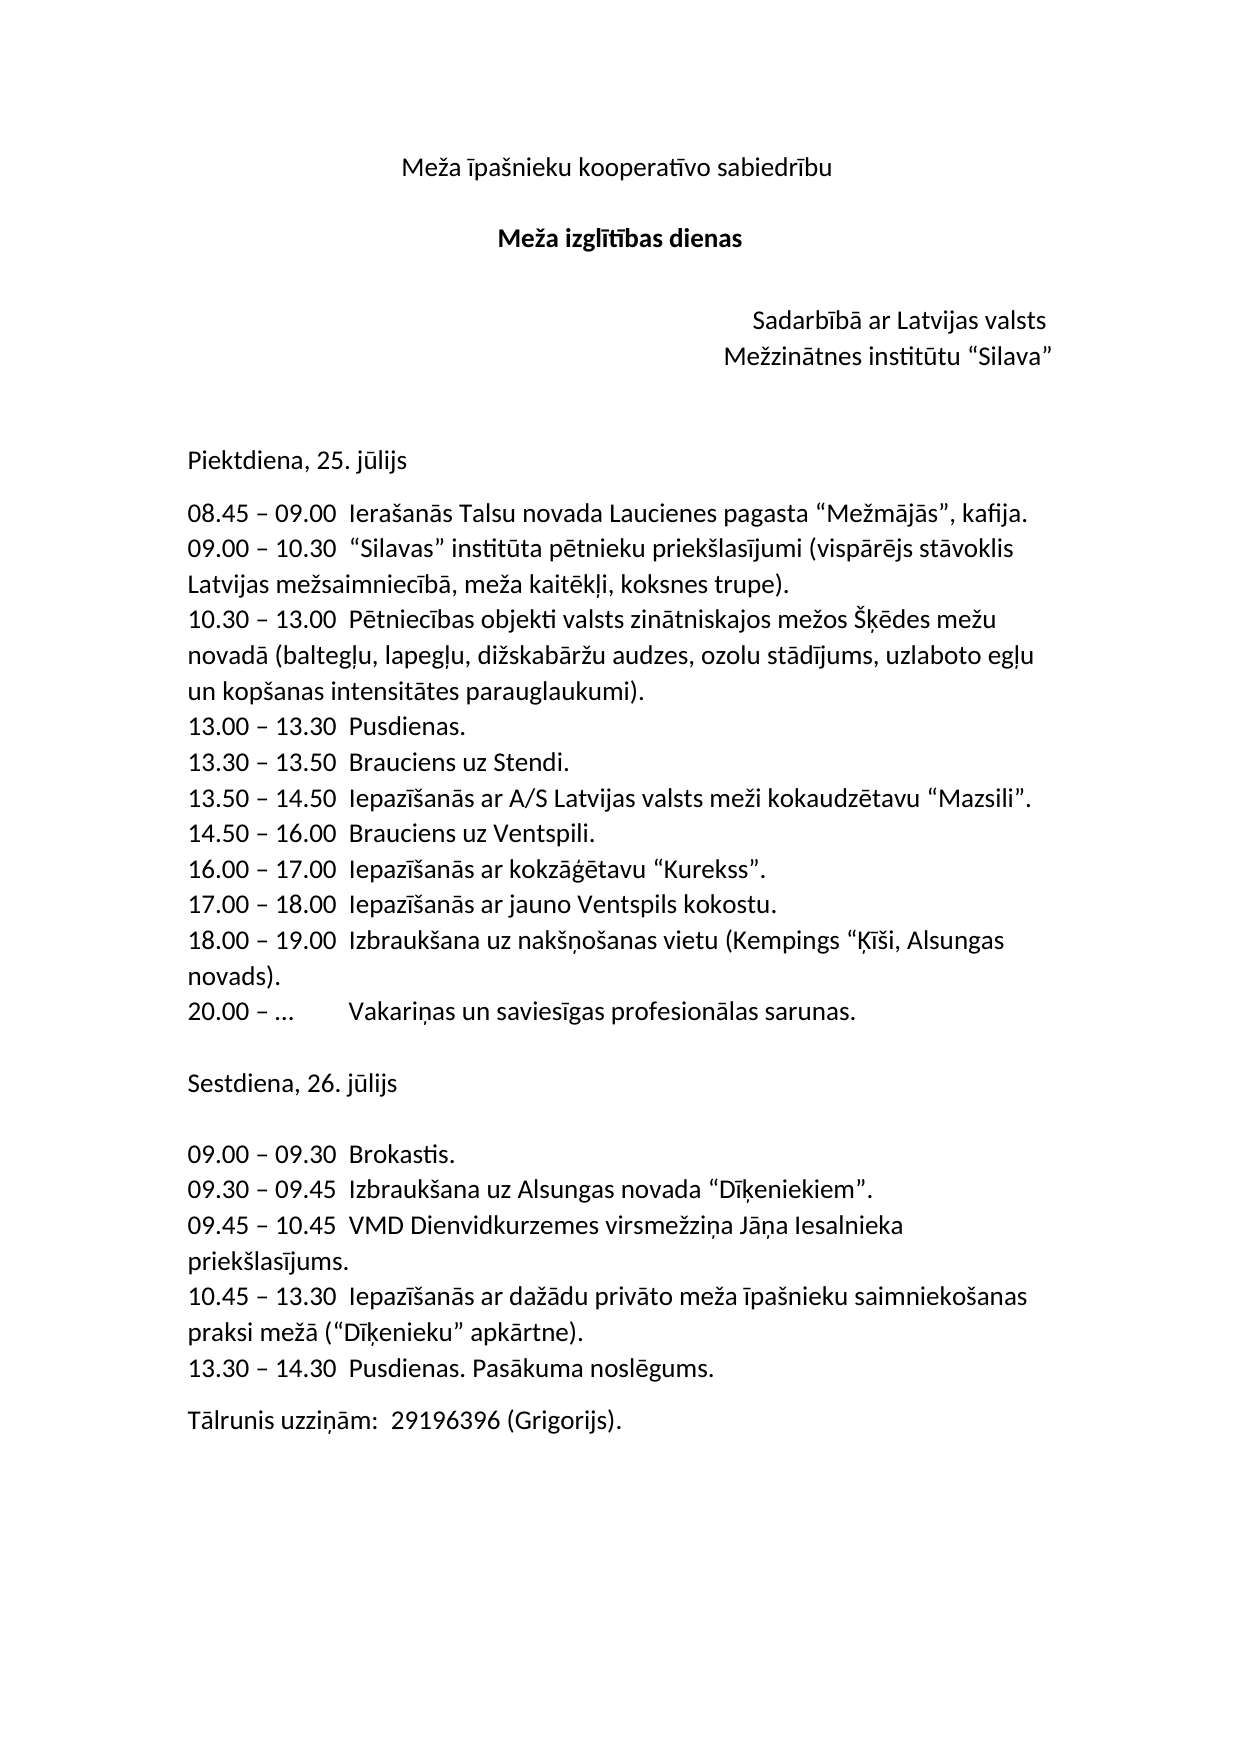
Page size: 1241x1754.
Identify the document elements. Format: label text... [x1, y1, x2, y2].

text 08.45 – 09.00 Ierašanās Talsu novada Laucienes pagasta “Mežmājās”, kafija. 09.00 – 10.30 “Silavas” institūta pētnieku priekšlasījumi (vispārējs stāvoklis Latvijas mežsaimniecībā, meža kaitēkļi, koksnes trupe). 10.30 – 13.00 Pētniecības objekti valsts zinātniskajos mežos Šķēdes mežu novadā (baltegļu, lapegļu, dižskabāržu audzes, ozolu stādījums, uzlaboto egļu un kopšanas intensitātes parauglaukumi). 13.00 – 13.30 Pusdienas. 13.30 – 13.50 Brauciens uz Stendi. 13.50 – 14.50 Iepazīšanās ar A/S Latvijas valsts meži kokaudzētavu “Mazsili”. 14.50 – 16.00 Brauciens uz Ventspili. 16.00 – 17.00 Iepazīšanās ar kokzāģētavu “Kurekss”. 17.00 – 18.00 Iepazīšanās ar jauno Ventspils kokostu. 18.00 – 19.00 Izbraukšana uz nakšņošanas vietu (Kempings “Ķīši, Alsungas novads). 20.00 – … Vakariņas un saviesīgas profesionālas sarunas. Sestdiena, 26. jūlijs 09.00 – 09.30 Brokastis. 09.30 – 09.45 Izbraukšana uz Alsungas novada “Dīķeniekiem”. 09.45 – 10.45 VMD Dienvidkurzemes virsmežziņa Jāņa Iesalnieka priekšlasījums. 10.45 – 13.30 Iepazīšanās ar dažādu privāto meža īpašnieku saimniekošanas praksi mežā (“Dīķenieku” apkārtne). 13.30 – 14.30 Pusdienas. Pasākuma noslēgums. [187, 496, 1053, 1384]
text Piektdiena, 25. jūlijs [187, 443, 1053, 477]
text Sadarbībā ar Latvijas valsts Mežzinātnes institūtu “Silava” [187, 303, 1053, 372]
text Meža īpašnieku kooperatīvo sabiedrību Meža izglītības dienas [187, 150, 1053, 284]
text Tālrunis uzziņām: 29196396 (Grigorijs). [187, 1403, 1053, 1436]
